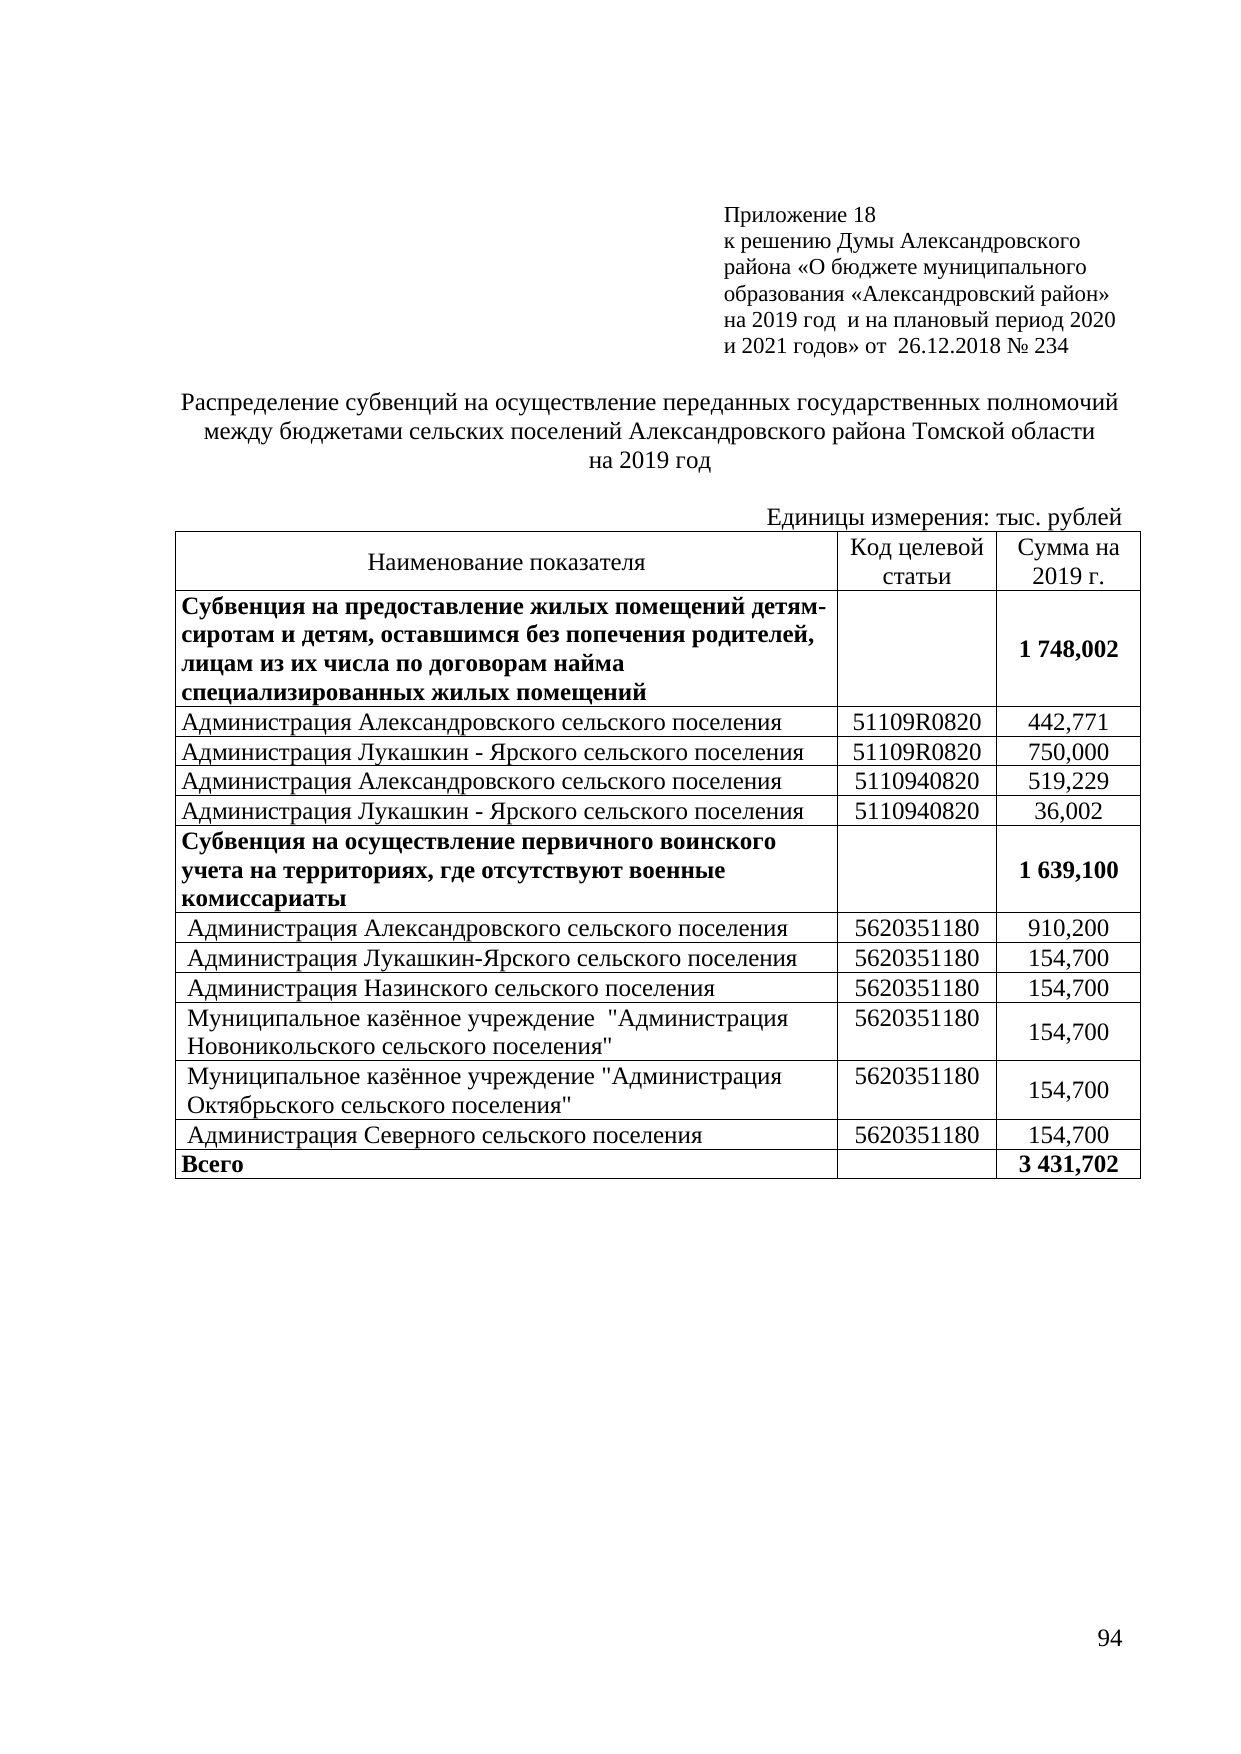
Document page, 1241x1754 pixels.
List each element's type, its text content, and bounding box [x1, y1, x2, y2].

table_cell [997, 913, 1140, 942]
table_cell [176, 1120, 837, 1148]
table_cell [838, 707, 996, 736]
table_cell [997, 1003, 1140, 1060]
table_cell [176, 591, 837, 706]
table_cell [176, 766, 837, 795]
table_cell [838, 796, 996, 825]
text к решению Думы Александровского района «О бюджете муниципального образования «Александровский район» на 2019 год и на плановый период 2020 и 2021 годов» от 26.12.2018 № 234 [723, 227, 1122, 359]
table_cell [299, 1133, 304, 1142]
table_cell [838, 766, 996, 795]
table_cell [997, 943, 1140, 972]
text Распределение субвенций на осуществление переданных государственных полномочий [177, 387, 1122, 416]
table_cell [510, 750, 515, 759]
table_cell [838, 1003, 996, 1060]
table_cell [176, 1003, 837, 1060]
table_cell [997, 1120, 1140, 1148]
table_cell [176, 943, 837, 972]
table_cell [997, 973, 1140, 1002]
text на 2019 год [177, 445, 1122, 474]
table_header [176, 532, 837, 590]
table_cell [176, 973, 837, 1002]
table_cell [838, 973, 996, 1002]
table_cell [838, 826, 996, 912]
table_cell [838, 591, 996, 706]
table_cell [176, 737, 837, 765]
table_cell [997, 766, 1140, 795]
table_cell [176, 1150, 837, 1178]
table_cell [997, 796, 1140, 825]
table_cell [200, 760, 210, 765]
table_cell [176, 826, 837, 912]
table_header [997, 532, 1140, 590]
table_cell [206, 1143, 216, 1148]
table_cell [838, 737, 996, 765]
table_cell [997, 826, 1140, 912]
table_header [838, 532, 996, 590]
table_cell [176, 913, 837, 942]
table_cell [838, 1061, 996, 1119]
text Единицы измерения: тыс. рублей [177, 502, 1122, 531]
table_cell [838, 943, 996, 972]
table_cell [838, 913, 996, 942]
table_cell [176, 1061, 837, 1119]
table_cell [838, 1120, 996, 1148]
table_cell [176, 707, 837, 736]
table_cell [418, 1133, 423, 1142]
text Приложение 18 [723, 201, 1122, 227]
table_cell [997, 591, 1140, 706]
text между бюджетами сельских поселений Александровского района Томской области [177, 416, 1122, 445]
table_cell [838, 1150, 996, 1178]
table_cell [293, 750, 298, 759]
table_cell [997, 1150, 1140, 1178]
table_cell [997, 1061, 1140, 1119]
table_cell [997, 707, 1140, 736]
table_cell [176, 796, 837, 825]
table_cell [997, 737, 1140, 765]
